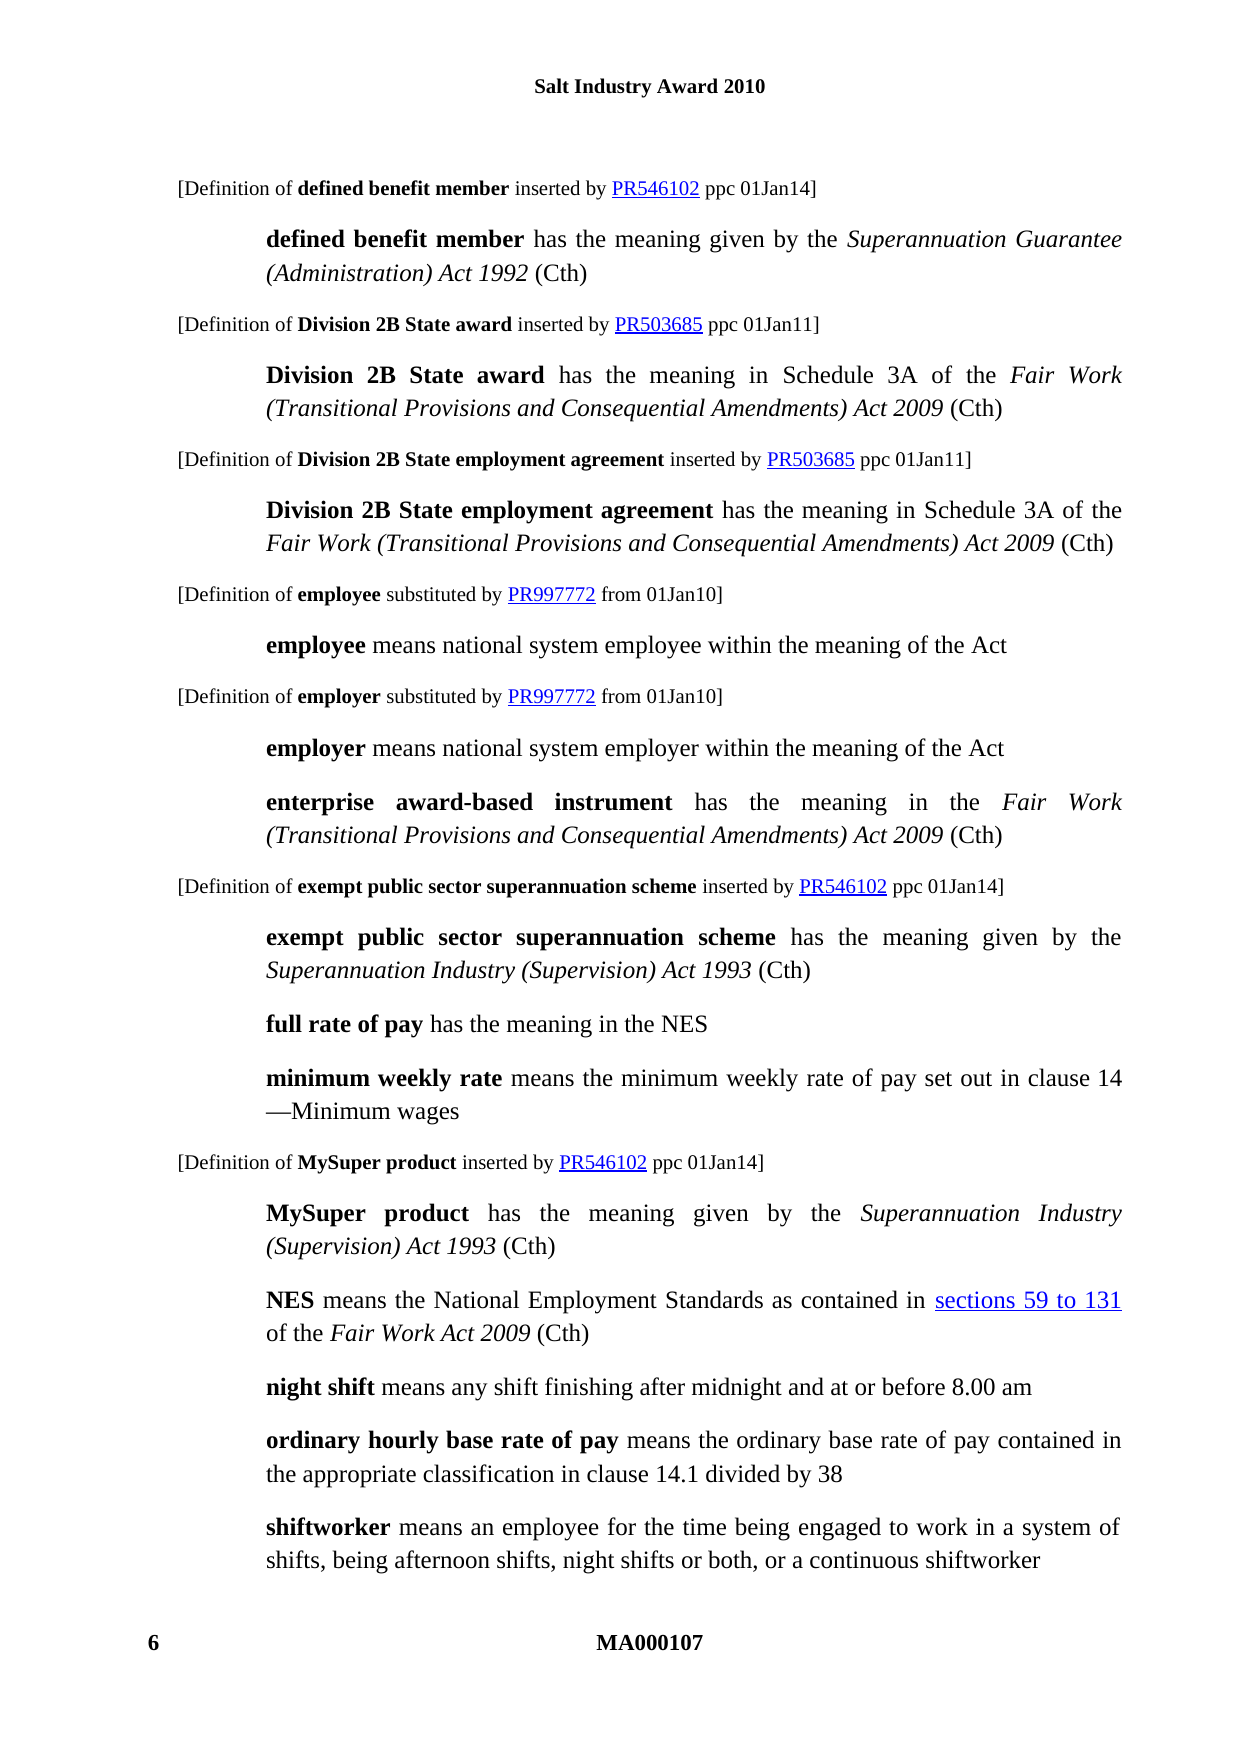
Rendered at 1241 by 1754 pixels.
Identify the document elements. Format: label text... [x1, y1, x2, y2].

text night shift means any shift finishing after midnight and at or before 8.00 am [266, 1372, 1122, 1401]
text MySuper product has the meaning given by the Superannuation Industry (Supervision) Act 1993 (Cth) [266, 1198, 1122, 1260]
text shiftworker means an employee for the time being engaged to work in a system of shifts, being afternoon shifts, night shifts or both, or a continuous shiftworker [266, 1512, 1122, 1574]
text full rate of pay has the meaning in the NES [266, 1009, 1122, 1038]
text employee means national system employee within the meaning of the Act [266, 631, 1122, 659]
text [Definition of exempt public sector superannuation scheme inserted by PR546102 ppc 01Jan14] [177, 873, 1122, 898]
text Division 2B State employment agreement has the meaning in Schedule 3A of the Fair Work (Transitional Provisions and Consequential Amendments) Act 2009 (Cth) [266, 495, 1122, 557]
text [Definition of defined benefit member inserted by PR546102 ppc 01Jan14] [177, 176, 1122, 200]
text [Definition of Division 2B State employment agreement inserted by ppc 01Jan11] [177, 447, 1122, 471]
text NES means the National Employment Standards as contained in sections 59 to 131 of the Fair Work Act 2009 (Cth) [266, 1285, 1122, 1347]
text ordinary hourly base rate of pay means the ordinary base rate of pay contained in the appropriate classification in clause 14.1 divided by 38 [266, 1426, 1122, 1487]
text defined benefit member has the meaning given by the Superannuation Guarantee (Administration) Act 1992 (Cth) [266, 224, 1122, 286]
text [Definition of employer substituted by PR997772 from 01Jan10] [177, 684, 1122, 708]
text exempt public sector superannuation scheme has the meaning given by the Superannuation Industry (Supervision) Act 1993 (Cth) [266, 922, 1122, 984]
text Division 2B State award has the meaning in Schedule 3A of the Fair Work (Transitional Provisions and Consequential Amendments) Act 2009 (Cth) [266, 360, 1122, 422]
text [Definition of Division 2B State award inserted by ppc 01Jan11] [177, 311, 1122, 336]
text enterprise award-based instrument has the meaning in the Fair Work (Transitional Provisions and Consequential Amendments) Act 2009 (Cth) [266, 787, 1122, 848]
text minimum weekly rate means the minimum weekly rate of pay set out in clause 14—Minimum wages [266, 1063, 1122, 1124]
text [Definition of employee substituted by PR997772 from 01Jan10] [177, 582, 1122, 606]
text employer means national system employer within the meaning of the Act [266, 733, 1122, 762]
text [Definition of MySuper product inserted by PR546102 ppc 01Jan14] [177, 1149, 1122, 1174]
